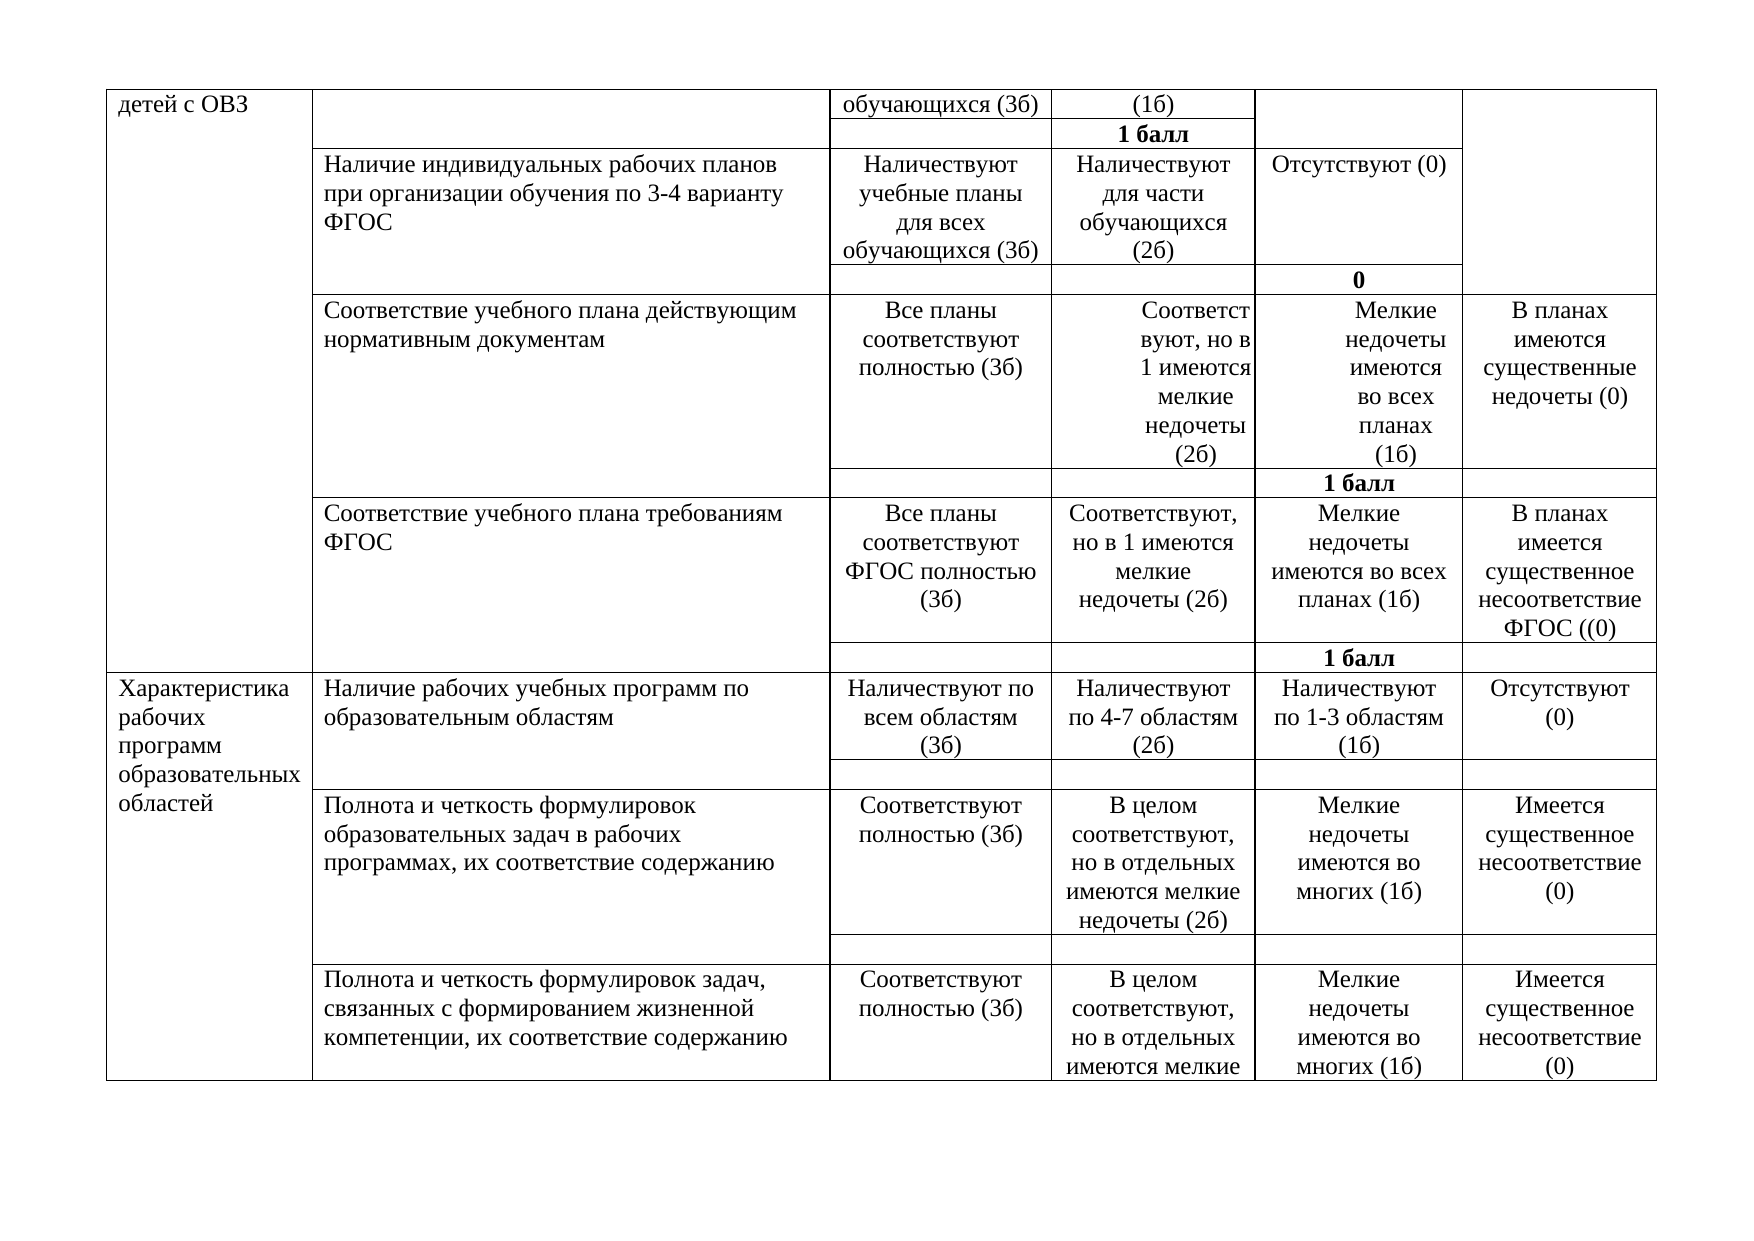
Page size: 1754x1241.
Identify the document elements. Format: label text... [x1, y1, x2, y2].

table_cell Соответствуют, но в 1 имеются мелкие недочеты (2б) [1052, 295, 1254, 467]
table_cell В планах имеется существенное несоответствие ФГОС ((0) [1463, 498, 1656, 642]
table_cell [107, 90, 312, 672]
table_cell Соответствуют полностью (3б) [831, 790, 1051, 934]
table_cell [1052, 265, 1254, 294]
table_cell [1052, 643, 1254, 672]
table_cell [831, 469, 1051, 497]
table_cell [831, 265, 1051, 294]
table_cell [1463, 469, 1656, 497]
table_cell Соответствие учебного плана действующим нормативным документам [313, 295, 829, 497]
table_cell [1256, 935, 1462, 963]
table_cell [1052, 760, 1254, 789]
table_cell Соответствие учебного плана требованиям ФГОС [313, 498, 829, 672]
table_cell 0 [1256, 265, 1462, 294]
table_cell [831, 119, 1051, 148]
table_cell Все планы соответствуют ФГОС полностью (3б) [831, 498, 1051, 642]
table_cell Характеристика рабочих программ образовательных областей [107, 673, 312, 1079]
table_cell [1256, 760, 1462, 789]
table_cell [831, 965, 1051, 1079]
table_cell [1052, 469, 1254, 497]
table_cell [1052, 90, 1254, 118]
table_cell [1463, 643, 1656, 672]
table_cell [1052, 935, 1254, 963]
table_cell Отсутствуют (0) [1256, 149, 1462, 264]
table_cell Наличествуют для части обучающихся (2б) [1052, 149, 1254, 264]
table_cell Имеется существенное несоответствие (0) [1463, 790, 1656, 934]
table_cell Все планы соответствуют полностью (3б) [831, 295, 1051, 467]
table_cell [1463, 935, 1656, 963]
table_cell Наличие индивидуальных рабочих планов при организации обучения по 3-4 варианту ФГОС [313, 149, 829, 294]
table_cell 1 балл [1256, 643, 1462, 672]
table_cell Отсутствуют (0) [1463, 673, 1656, 759]
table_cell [1463, 965, 1656, 1079]
table_cell В планах имеются существенные недочеты (0) [1463, 295, 1656, 467]
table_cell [313, 965, 829, 1079]
table_cell 1 балл [1256, 469, 1462, 497]
table_cell Наличествуют учебные планы для всех обучающихся (3б) [831, 149, 1051, 264]
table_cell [1256, 965, 1462, 1079]
table_cell [1256, 90, 1462, 148]
table_cell [1463, 760, 1656, 789]
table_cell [1052, 965, 1254, 1079]
table_cell 1 балл [1052, 119, 1254, 148]
table_cell Наличествуют по 1-3 областям (1б) [1256, 673, 1462, 759]
table_cell Мелкие недочеты имеются во всех планах (1б) [1256, 295, 1462, 467]
table_cell [1463, 90, 1656, 294]
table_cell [831, 90, 1051, 118]
table_cell Мелкие недочеты имеются во всех планах (1б) [1256, 498, 1462, 642]
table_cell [313, 90, 829, 148]
table_cell Наличествуют по 4-7 областям (2б) [1052, 673, 1254, 759]
table_cell Соответствуют, но в 1 имеются мелкие недочеты (2б) [1052, 498, 1254, 642]
table_cell [831, 643, 1051, 672]
table_cell [831, 760, 1051, 789]
table_cell Мелкие недочеты имеются во многих (1б) [1256, 790, 1462, 934]
table_cell Наличие рабочих учебных программ по образовательным областям [313, 673, 829, 789]
table_cell [831, 935, 1051, 963]
table_cell Полнота и четкость формулировок образовательных задач в рабочих программах, их соответствие содержанию [313, 790, 829, 963]
table_cell В целом соответствуют, но в отдельных имеются мелкие недочеты (2б) [1052, 790, 1254, 934]
table_cell Наличествуют по всем областям (3б) [831, 673, 1051, 759]
